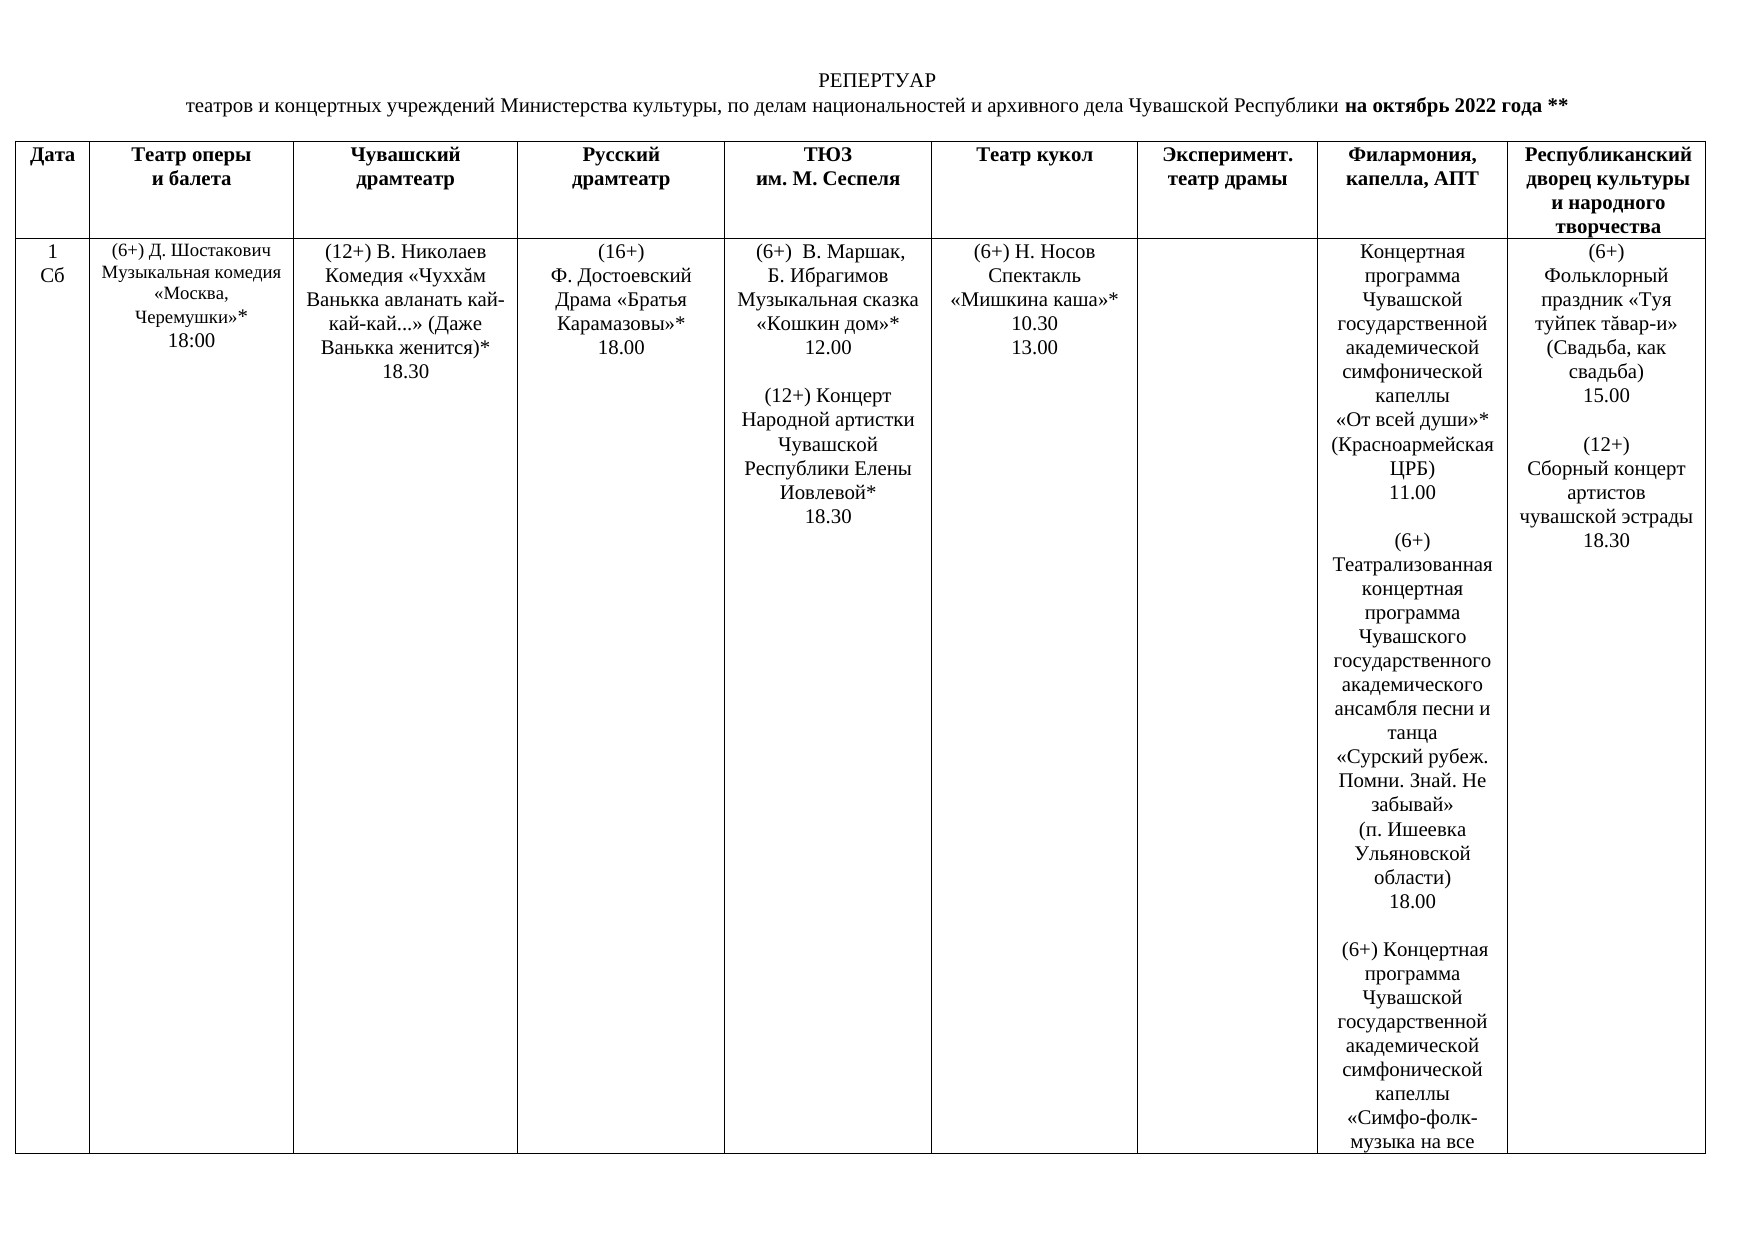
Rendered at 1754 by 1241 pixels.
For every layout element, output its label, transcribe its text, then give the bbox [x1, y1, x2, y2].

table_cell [1318, 239, 1507, 1153]
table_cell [932, 239, 1137, 1153]
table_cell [725, 239, 931, 1153]
table_header Чувашский драмтеатр [294, 142, 517, 238]
text театров и концертных учреждений Министерства культуры, по делам национальностей и архивного дела Чувашской Республики на октябрь 2022 года ** [75, 92, 1679, 117]
table_header Республиканский дворец культуры и народного творчества [1508, 142, 1705, 238]
text РЕПЕРТУАР [75, 68, 1679, 92]
table_cell 1 Сб [16, 239, 89, 1153]
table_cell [518, 239, 724, 1153]
table_header Дата [16, 142, 89, 238]
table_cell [90, 239, 293, 1153]
table_cell [1138, 239, 1317, 1153]
table_header Театр оперы и балета [90, 142, 293, 238]
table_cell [294, 239, 517, 1153]
table_header Театр кукол [932, 142, 1137, 238]
table_header ТЮЗ им. М. Сеспеля [725, 142, 931, 238]
table_header Эксперимент. театр драмы [1138, 142, 1317, 238]
table_header Филармония, капелла, АПТ [1318, 142, 1507, 238]
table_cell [1508, 239, 1705, 1153]
table_header Русский драмтеатр [518, 142, 724, 238]
